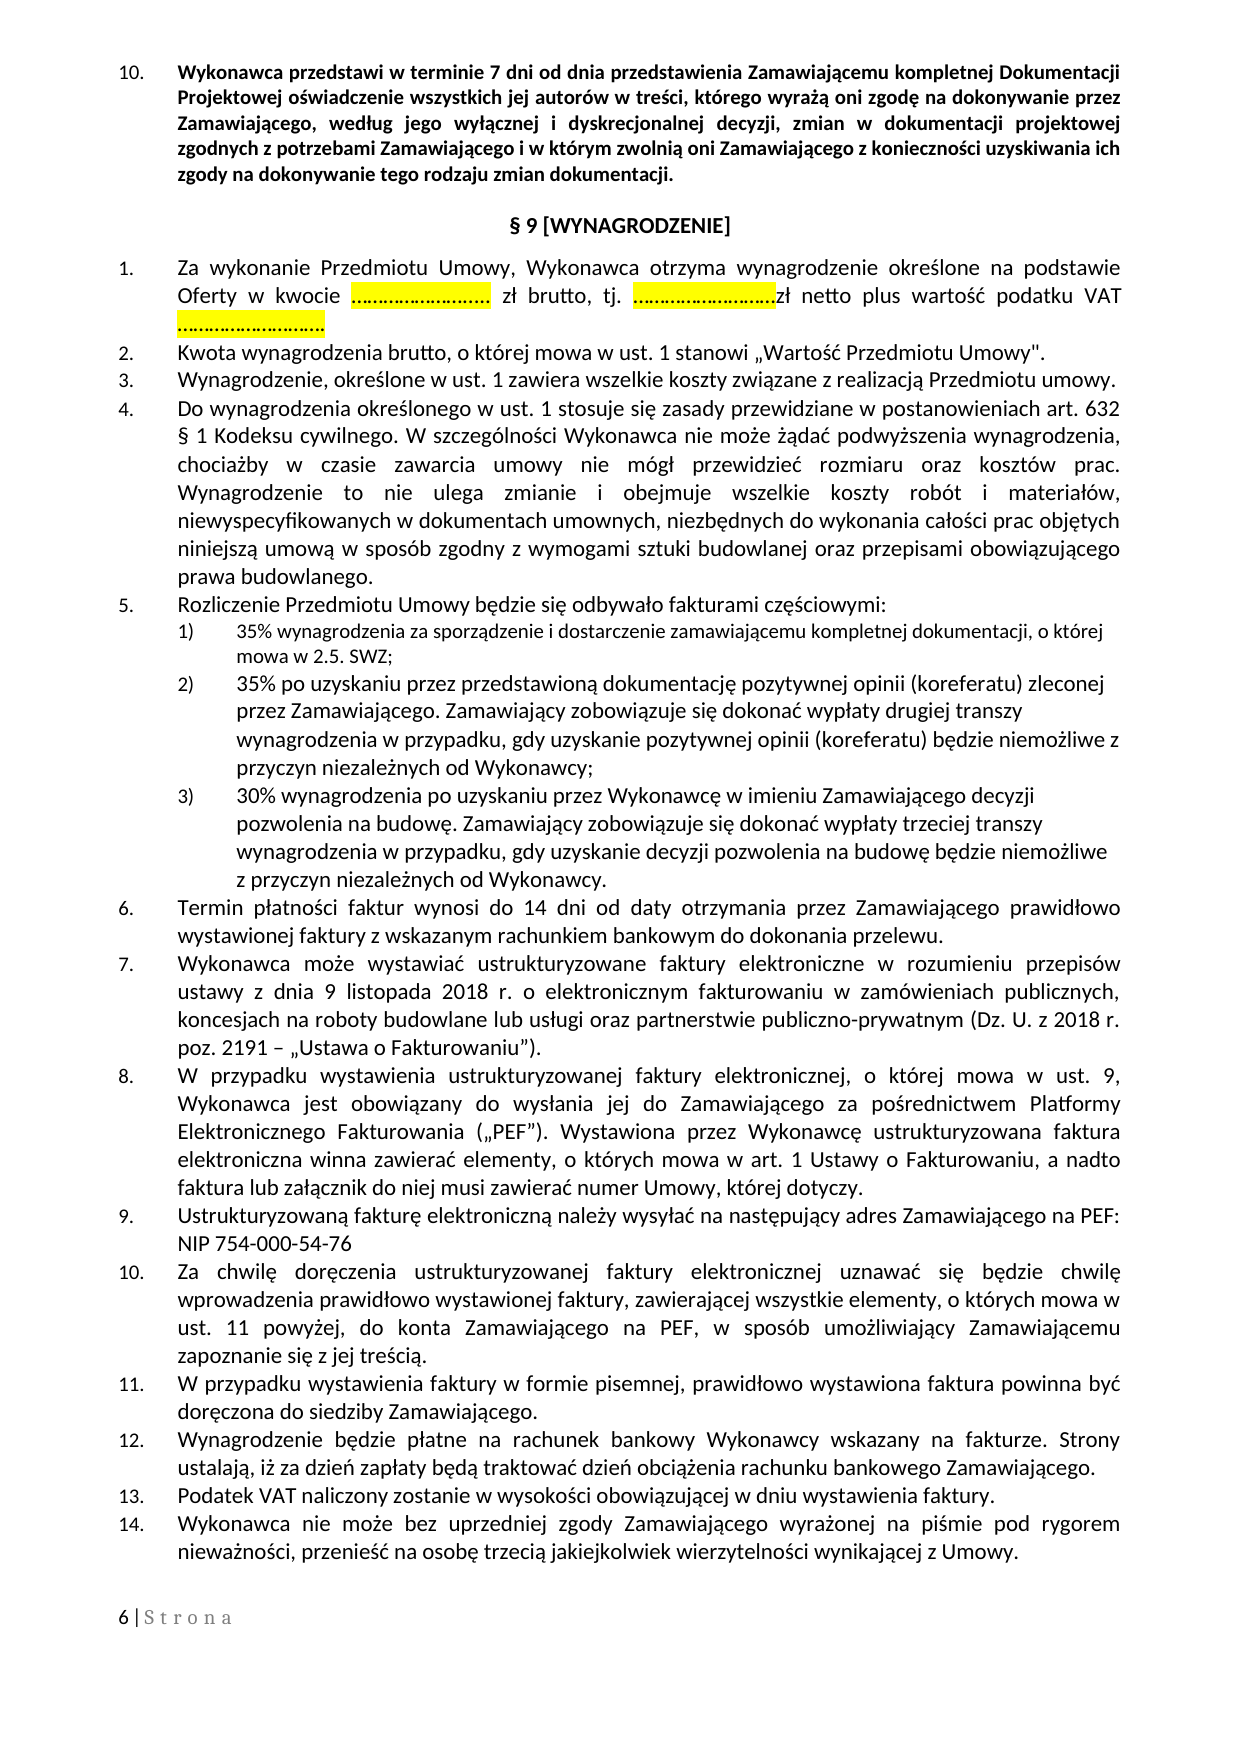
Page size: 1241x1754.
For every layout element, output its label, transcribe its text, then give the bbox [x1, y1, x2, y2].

text Wynagrodzenie będzie płatne na rachunek bankowy Wykonawcy wskazany na fakturze. Strony ustalają, iż za dzień zapłaty będą traktować dzień obciążenia rachunku bankowego Zamawiającego. [118, 1425, 1122, 1481]
list 35% wynagrodzenia za sporządzenie i dostarczenie zamawiającemu kompletnej dokumentacji, o której mowa w 2.5. SWZ; [177, 618, 1122, 669]
text Kwota wynagrodzenia brutto, o której mowa w ust. 1 stanowi „Wartość Przedmiotu Umowy". [118, 338, 1122, 366]
text Wykonawca może wystawiać ustrukturyzowane faktury elektroniczne w rozumieniu przepisów ustawy z dnia 9 listopada 2018 r. o elektronicznym fakturowaniu w zamówieniach publicznych, koncesjach na roboty budowlane lub usługi oraz partnerstwie publiczno-prywatnym (Dz. U. z 2018 r. poz. 2191 – „Ustawa o Fakturowaniu”). [118, 949, 1122, 1061]
text Termin płatności faktur wynosi do 14 dni od daty otrzymania przez Zamawiającego prawidłowo wystawionej faktury z wskazanym rachunkiem bankowym do dokonania przelewu. [118, 893, 1122, 949]
text W przypadku wystawienia faktury w formie pisemnej, prawidłowo wystawiona faktura powinna być doręczona do siedziby Zamawiającego. [118, 1369, 1122, 1425]
text Wynagrodzenie, określone w ust. 1 zawiera wszelkie koszty związane z realizacją Przedmiotu umowy. [118, 366, 1122, 394]
subtitle § 9 [WYNAGRODZENIE] [118, 212, 1122, 239]
list Za wykonanie Przedmiotu Umowy, Wykonawca otrzyma wynagrodzenie określone na podstawie Oferty w kwocie …………………..... zł brutto, tj. ………………………zł netto plus wartość podatku VAT ………………………. [118, 253, 1122, 338]
list 10. Wykonawca przedstawi w terminie 7 dni od dnia przedstawienia Zamawiającemu kompletnej Dokumentacji Projektowej oświadczenie wszystkich jej autorów w treści, którego wyrażą oni zgodę na dokonywanie przez Zamawiającego, według jego wyłącznej i dyskrecjonalnej decyzji, zmian w dokumentacji projektowej zgodnych z potrzebami Zamawiającego i w którym zwolnią oni Zamawiającego z konieczności uzyskiwania ich zgody na dokonywanie tego rodzaju zmian dokumentacji. [118, 59, 1122, 186]
text W przypadku wystawienia ustrukturyzowanej faktury elektronicznej, o której mowa w ust. 9, Wykonawca jest obowiązany do wysłania jej do Zamawiającego za pośrednictwem Platformy Elektronicznego Fakturowania („PEF”). Wystawiona przez Wykonawcę ustrukturyzowana faktura elektroniczna winna zawierać elementy, o których mowa w art. 1 Ustawy o Fakturowaniu, a nadto faktura lub załącznik do niej musi zawierać numer Umowy, której dotyczy. [118, 1061, 1122, 1201]
list 35% po uzyskaniu przez przedstawioną dokumentację pozytywnej opinii (koreferatu) zleconej przez Zamawiającego. Zamawiający zobowiązuje się dokonać wypłaty drugiej transzy wynagrodzenia w przypadku, gdy uzyskanie pozytywnej opinii (koreferatu) będzie niemożliwe z przyczyn niezależnych od Wykonawcy; [177, 669, 1122, 781]
text Do wynagrodzenia określonego w ust. 1 stosuje się zasady przewidziane w postanowieniach art. 632 § 1 Kodeksu cywilnego. W szczególności Wykonawca nie może żądać podwyższenia wynagrodzenia, chociażby w czasie zawarcia umowy nie mógł przewidzieć rozmiaru oraz kosztów prac. Wynagrodzenie to nie ulega zmianie i obejmuje wszelkie koszty robót i materiałów, niewyspecyfikowanych w dokumentach umownych, niezbędnych do wykonania całości prac objętych niniejszą umową w sposób zgodny z wymogami sztuki budowlanej oraz przepisami obowiązującego prawa budowlanego. [118, 394, 1122, 590]
text Za chwilę doręczenia ustrukturyzowanej faktury elektronicznej uznawać się będzie chwilę wprowadzenia prawidłowo wystawionej faktury, zawierającej wszystkie elementy, o których mowa w ust. 11 powyżej, do konta Zamawiającego na PEF, w sposób umożliwiający Zamawiającemu zapoznanie się z jej treścią. [118, 1257, 1122, 1369]
text Podatek VAT naliczony zostanie w wysokości obowiązującej w dniu wystawienia faktury. [118, 1481, 1122, 1509]
text Wykonawca nie może bez uprzedniej zgody Zamawiającego wyrażonej na piśmie pod rygorem nieważności, przenieść na osobę trzecią jakiejkolwiek wierzytelności wynikającej z Umowy. [118, 1509, 1122, 1565]
text Ustrukturyzowaną fakturę elektroniczną należy wysyłać na następujący adres Zamawiającego na PEF: NIP 754-000-54-76 [118, 1201, 1122, 1257]
text Rozliczenie Przedmiotu Umowy będzie się odbywało fakturami częściowymi: [118, 590, 1122, 618]
list 30% wynagrodzenia po uzyskaniu przez Wykonawcę w imieniu Zamawiającego decyzji pozwolenia na budowę. Zamawiający zobowiązuje się dokonać wypłaty trzeciej transzy wynagrodzenia w przypadku, gdy uzyskanie decyzji pozwolenia na budowę będzie niemożliwe z przyczyn niezależnych od Wykonawcy. [177, 781, 1122, 893]
